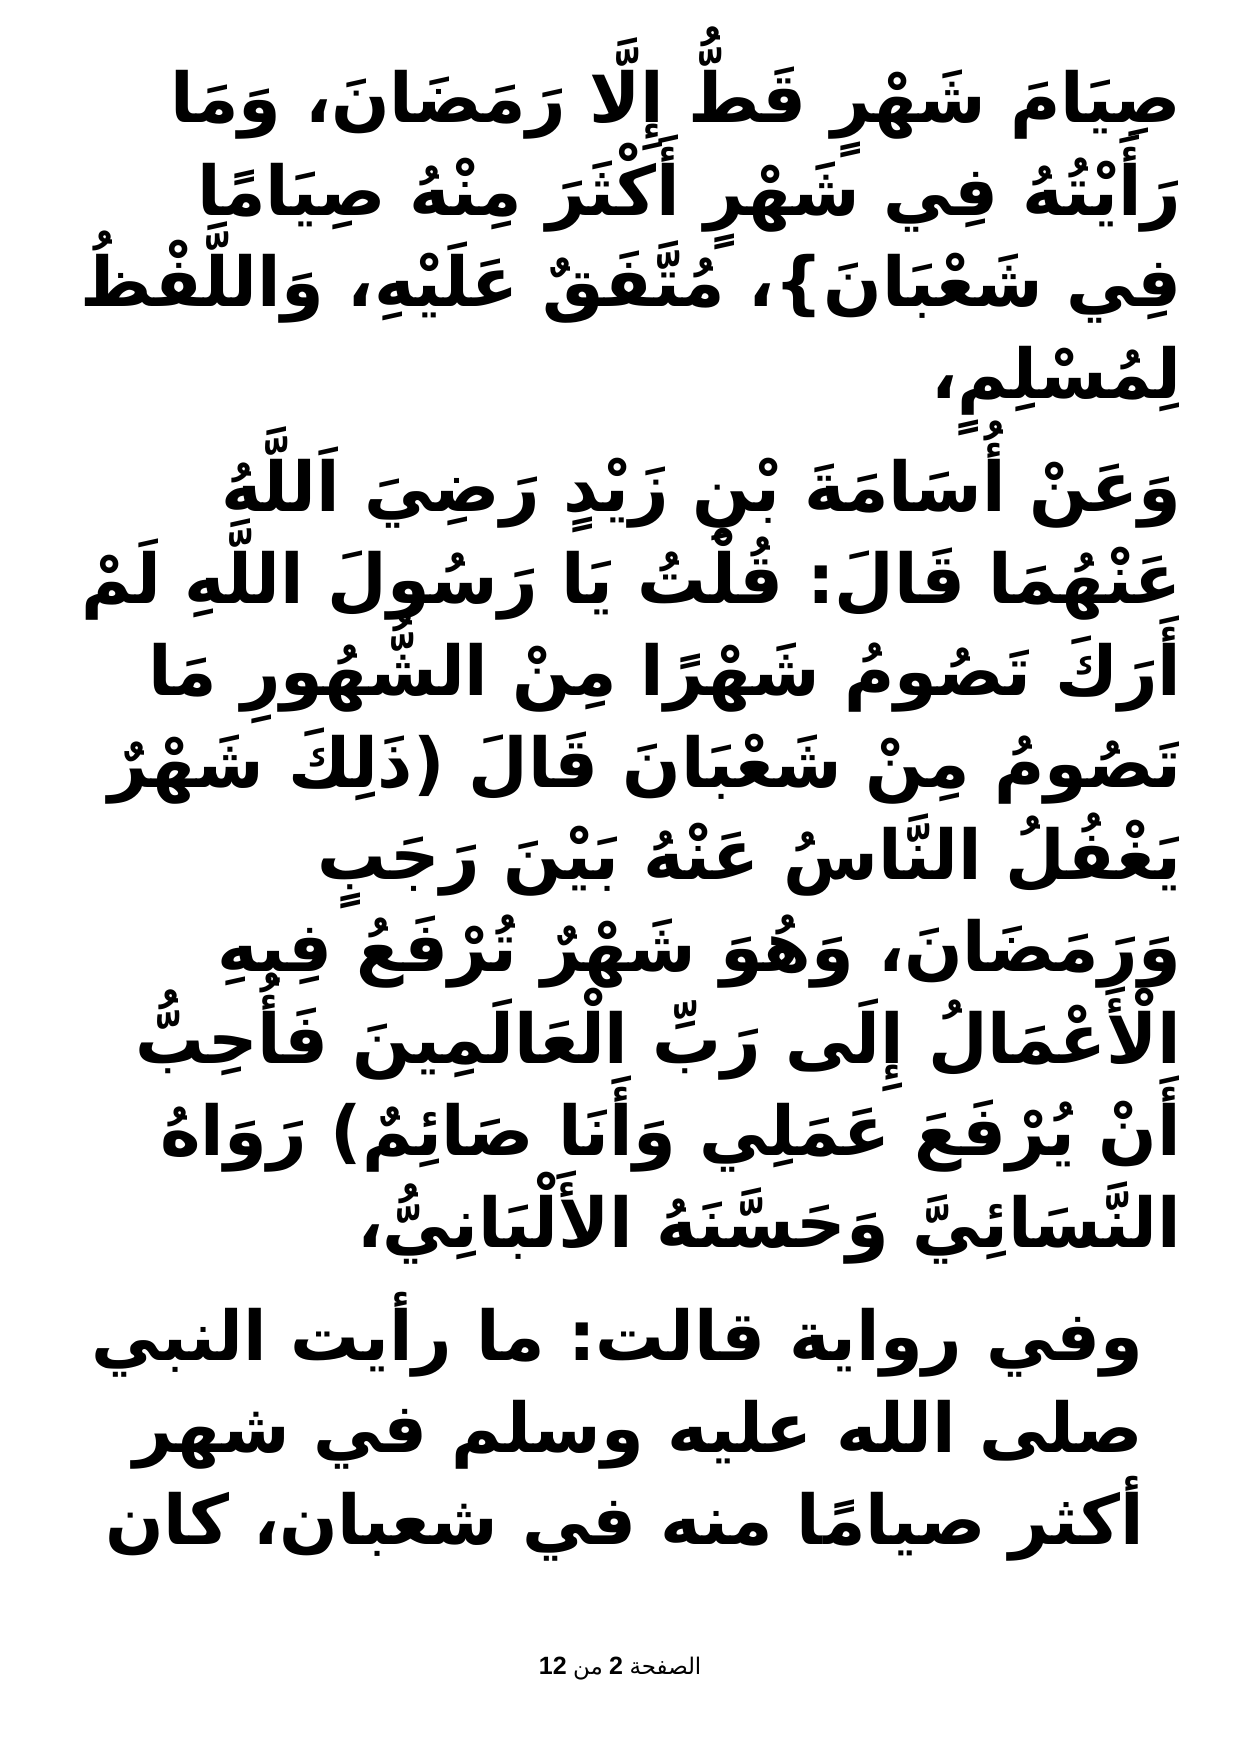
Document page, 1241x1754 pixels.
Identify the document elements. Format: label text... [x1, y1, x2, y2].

text وَعَنْ أُسَامَةَ بْنِ زَيْدٍ رَضِيَ اَللَّهُ عَنْهُمَا قَالَ: قُلْتُ يَا رَسُولَ اللَّهِ لَمْ أَرَكَ تَصُومُ شَهْرًا مِنْ الشُّهُورِ مَا تَصُومُ مِنْ شَعْبَانَ قَالَ (ذَلِكَ شَهْرٌ يَغْفُلُ النَّاسُ عَنْهُ بَيْنَ رَجَبٍ وَرَمَضَانَ، وَهُوَ شَهْرٌ تُرْفَعُ فِيهِ الْأَعْمَالُ إِلَى رَبِّ الْعَالَمِينَ فَأُحِبُّ أَنْ يُرْفَعَ عَمَلِي وَأَنَا صَائِمٌ) رَوَاهُ النَّسَائِيَّ وَحَسَّنَهُ الأَلْبَانِيُّ، [59, 448, 1181, 1264]
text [59, 59, 1181, 415]
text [59, 1296, 1144, 1560]
